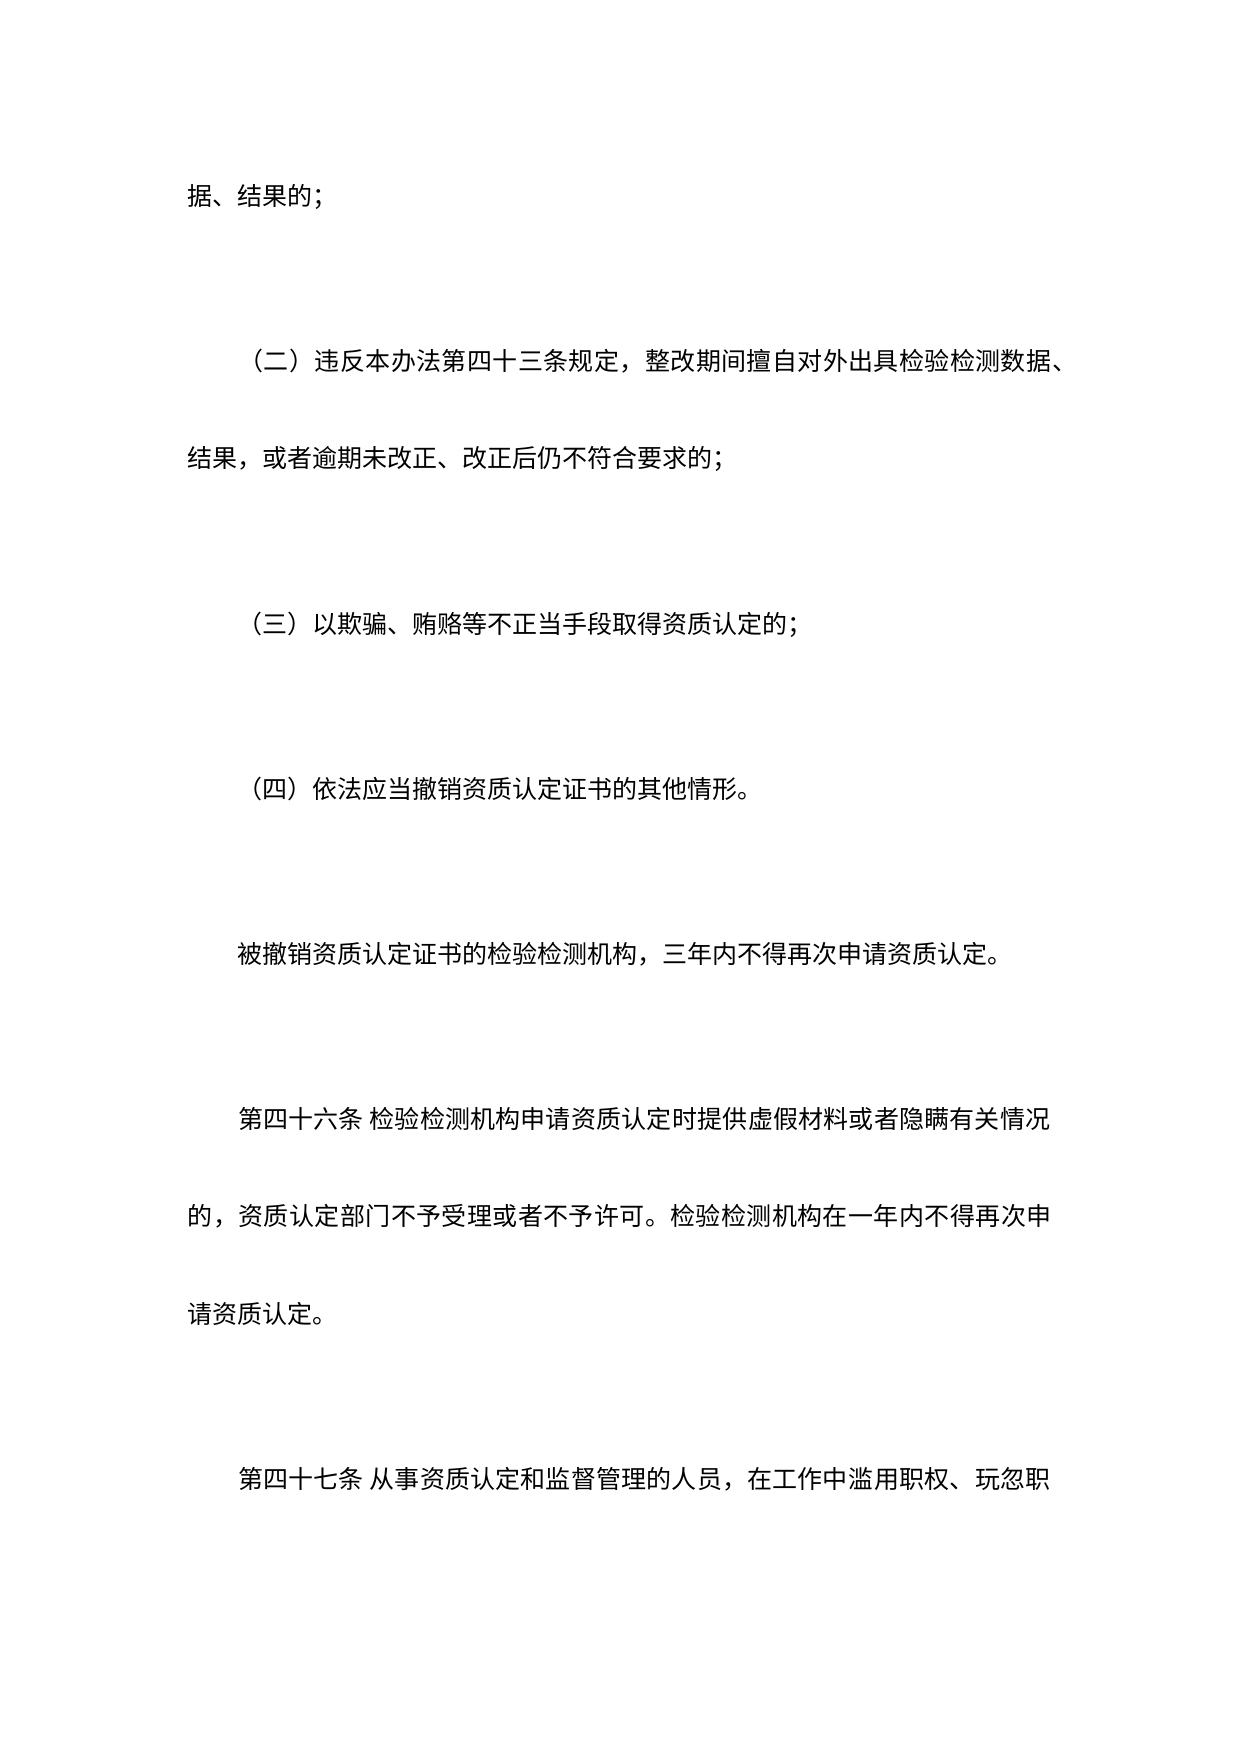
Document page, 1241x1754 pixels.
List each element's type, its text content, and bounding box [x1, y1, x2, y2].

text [187, 162, 1053, 227]
text （二）违反本办法第四十三条规定，整改期间擅自对外出具检验检测数据、结果，或者逾期未改正、改正后仍不符合要求的； [187, 327, 1053, 489]
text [187, 1445, 1053, 1510]
text （四）依法应当撤销资质认定证书的其他情形。 [187, 755, 1053, 820]
text 被撤销资质认定证书的检验检测机构，三年内不得再次申请资质认定。 [187, 920, 1053, 985]
text （三）以欺骗、贿赂等不正当手段取得资质认定的； [187, 590, 1053, 655]
text 第四十六条 检验检测机构申请资质认定时提供虚假材料或者隐瞒有关情况的，资质认定部门不予受理或者不予许可。检验检测机构在一年内不得再次申请资质认定。 [187, 1085, 1053, 1345]
